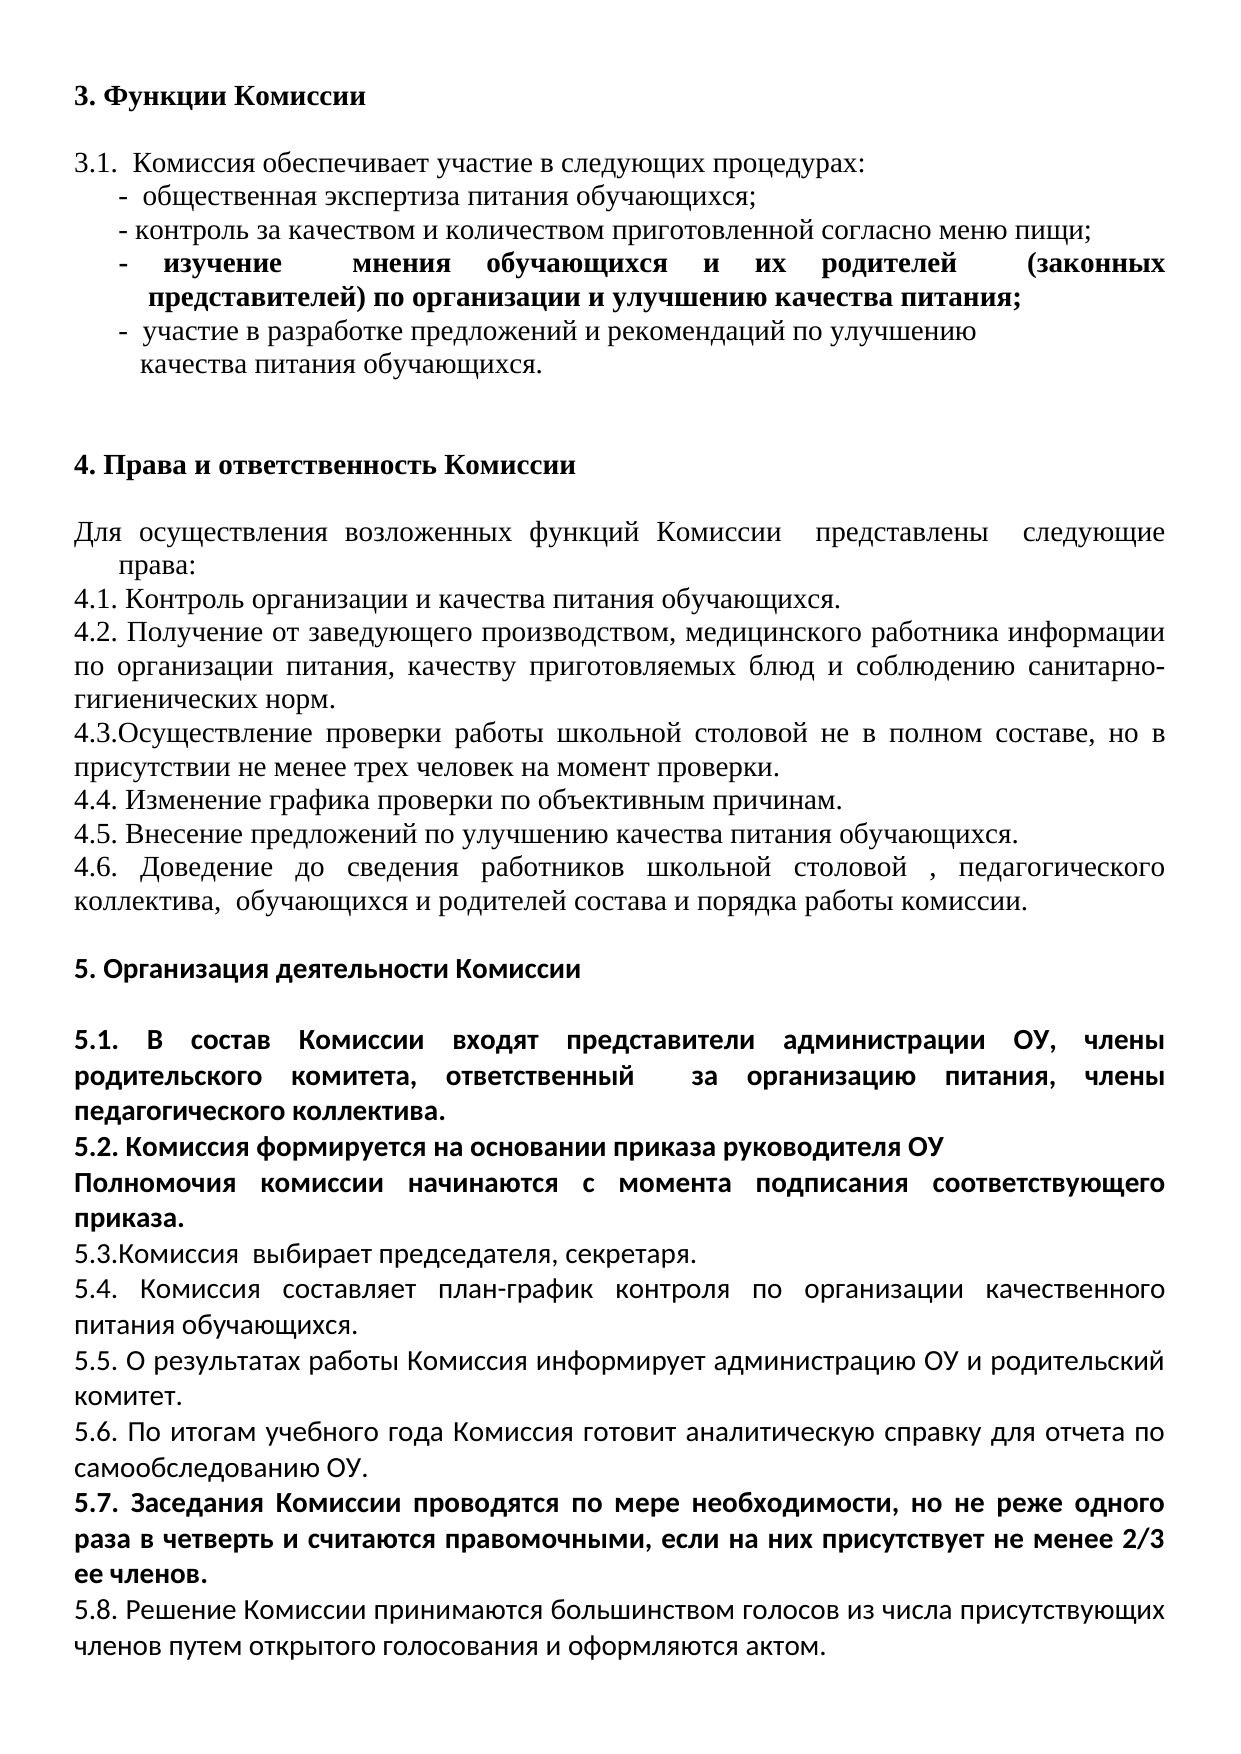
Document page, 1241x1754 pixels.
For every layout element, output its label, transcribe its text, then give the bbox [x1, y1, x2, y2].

text 5.6. По итогам учебного года Комиссия готовит аналитическую справку для отчета по самообследованию ОУ. [74, 1413, 1167, 1484]
text 4.6. Доведение до сведения работников школьной столовой , педагогического коллектива, обучающихся и родителей состава и порядка работы комиссии. [74, 849, 1167, 916]
text - контроль за качеством и количеством приготовленной согласно меню пищи; [118, 212, 1167, 246]
text качества питания обучающихся. [118, 346, 1167, 380]
text 3.1. Комиссия обеспечивает участие в следующих процедурах: [74, 145, 1167, 178]
text - участие в разработке предложений и рекомендаций по улучшению [118, 313, 1167, 346]
text Для осуществления возложенных функций Комиссии представлены следующие права: [74, 514, 1167, 581]
text 4.5. Внесение предложений по улучшению качества питания обучающихся. [74, 816, 1167, 849]
text 4.4. Изменение графика проверки по объективным причинам. [74, 782, 1167, 816]
text Полномочия комиссии начинаются с момента подписания соответствующего приказа. [74, 1164, 1167, 1235]
text - общественная экспертиза питания обучающихся; [44, 178, 1167, 212]
text 5.1. В состав Комиссии входят представители администрации ОУ, члены родительского комитета, ответственный за организацию питания, члены педагогического коллектива. [74, 1021, 1167, 1128]
text 4.2. Получение от заведующего производством, медицинского работника информации по организации питания, качеству приготовляемых блюд и соблюдению санитарно- гигиенических норм. [74, 614, 1167, 715]
text 4.3.Осуществление проверки работы школьной столовой не в полном составе, но в присутствии не менее трех человек на момент проверки. [74, 715, 1167, 782]
text 5.5. О результатах работы Комиссия информирует администрацию ОУ и родительский комитет. [74, 1342, 1167, 1413]
text 4. Права и ответственность Комиссии [74, 447, 1167, 480]
text - изучение мнения обучающихся и их родителей (законных представителей) по организации и улучшению качества питания; [118, 246, 1167, 313]
text 3. Функции Комиссии [74, 78, 1167, 111]
text 5.2. Комиссия формируется на основании приказа руководителя ОУ [74, 1128, 1167, 1164]
text 5.4. Комиссия составляет план-график контроля по организации качественного питания обучающихся. [74, 1271, 1167, 1342]
text 5.8. Решение Комиссии принимаются большинством голосов из числа присутствующих членов путем открытого голосования и оформляются актом. [74, 1591, 1167, 1662]
text 5.3.Комиссия выбирает председателя, секретаря. [74, 1235, 1167, 1271]
text 5.7. Заседания Комиссии проводятся по мере необходимости, но не реже одного раза в четверть и считаются правомочными, если на них присутствует не менее 2/3 ее членов. [74, 1484, 1167, 1591]
text 5. Организация деятельности Комиссии [74, 950, 1167, 986]
text 4.1. Контроль организации и качества питания обучающихся. [74, 581, 1167, 614]
